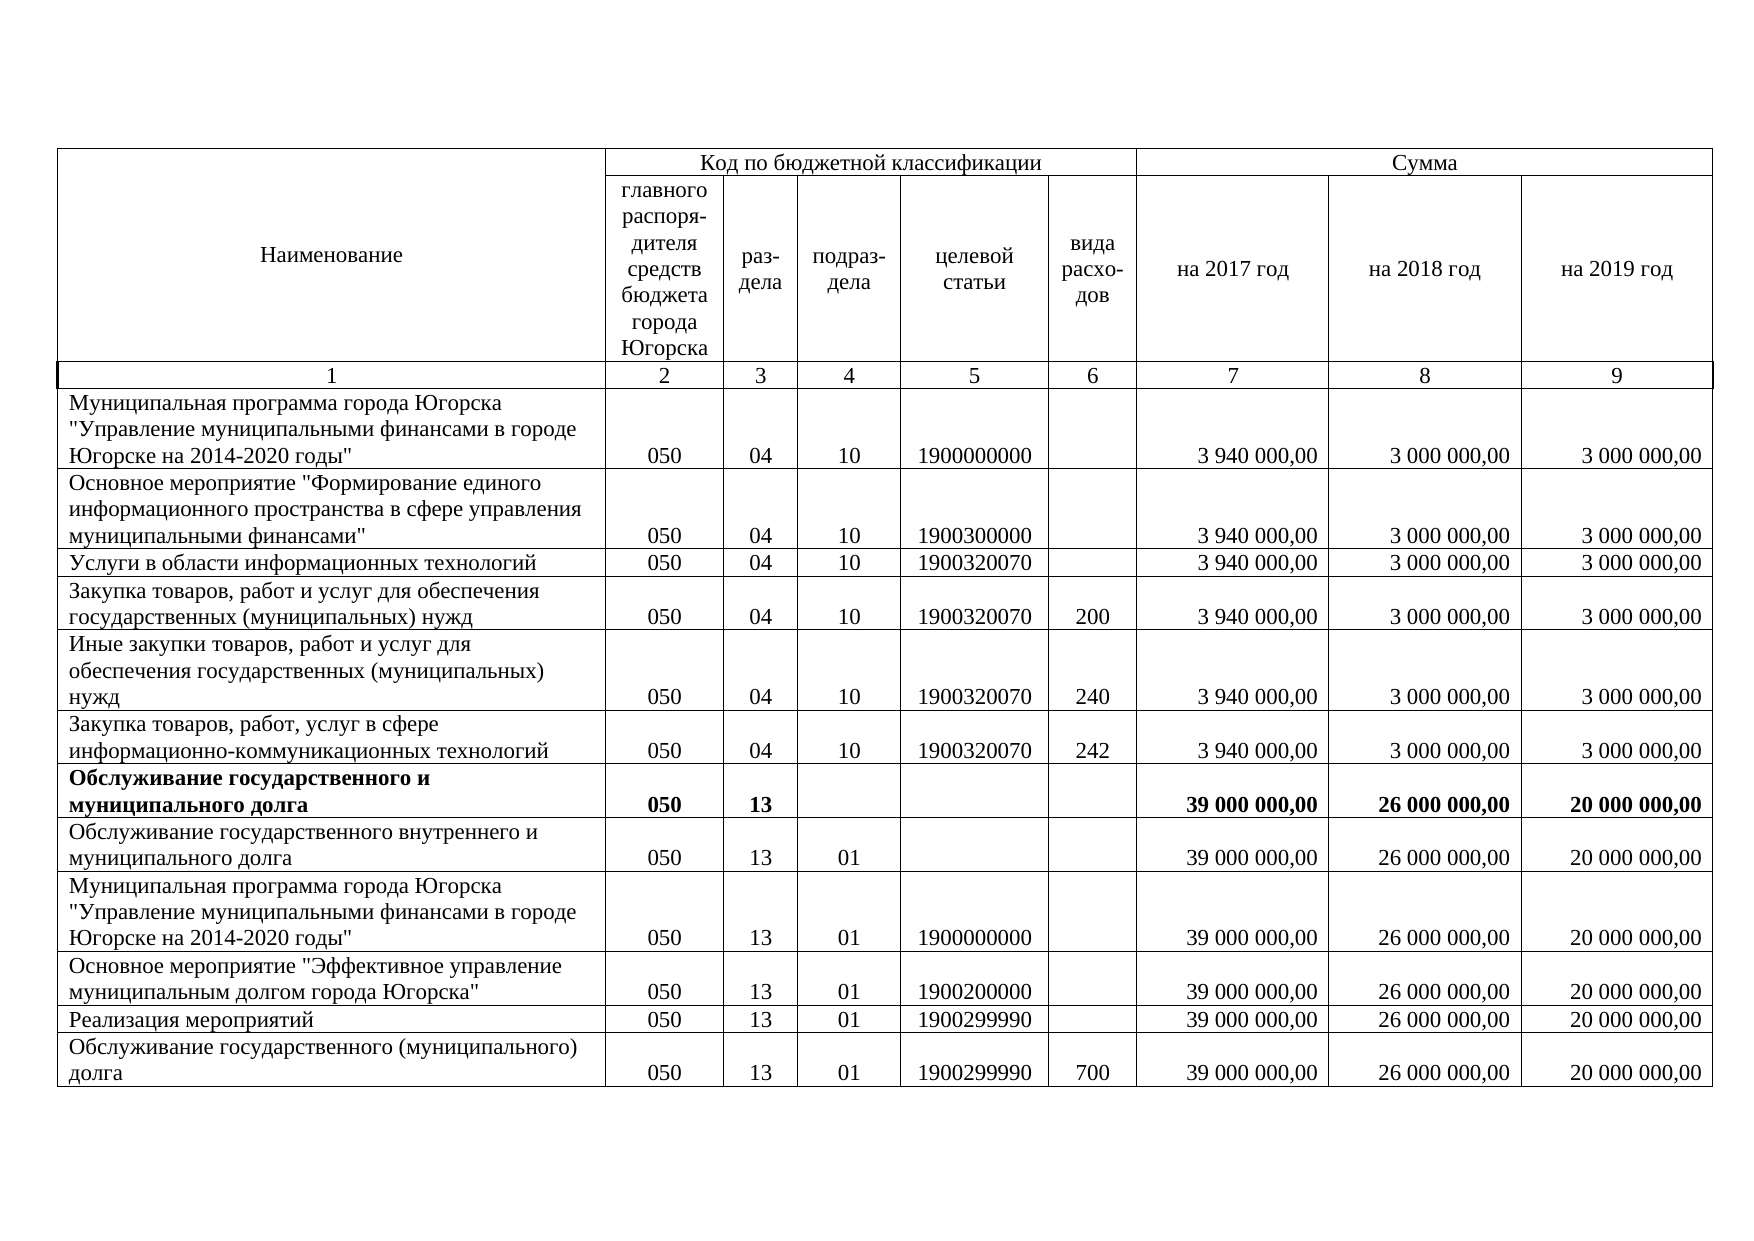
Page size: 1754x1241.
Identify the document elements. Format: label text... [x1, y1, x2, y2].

table_header Наименование [58, 149, 605, 361]
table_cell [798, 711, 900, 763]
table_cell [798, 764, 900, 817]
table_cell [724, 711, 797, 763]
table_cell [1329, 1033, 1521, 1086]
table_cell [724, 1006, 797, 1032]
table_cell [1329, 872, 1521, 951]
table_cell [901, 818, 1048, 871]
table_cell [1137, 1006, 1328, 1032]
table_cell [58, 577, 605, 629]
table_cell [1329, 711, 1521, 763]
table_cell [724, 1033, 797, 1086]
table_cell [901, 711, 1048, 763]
table_cell подраз-дела [798, 176, 900, 361]
table_cell на 2017 год [1137, 176, 1328, 361]
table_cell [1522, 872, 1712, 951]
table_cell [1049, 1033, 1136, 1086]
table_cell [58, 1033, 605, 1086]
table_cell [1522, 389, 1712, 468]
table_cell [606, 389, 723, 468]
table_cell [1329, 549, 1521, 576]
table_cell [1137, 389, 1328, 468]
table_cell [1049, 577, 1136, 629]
table_cell 4 [798, 362, 900, 388]
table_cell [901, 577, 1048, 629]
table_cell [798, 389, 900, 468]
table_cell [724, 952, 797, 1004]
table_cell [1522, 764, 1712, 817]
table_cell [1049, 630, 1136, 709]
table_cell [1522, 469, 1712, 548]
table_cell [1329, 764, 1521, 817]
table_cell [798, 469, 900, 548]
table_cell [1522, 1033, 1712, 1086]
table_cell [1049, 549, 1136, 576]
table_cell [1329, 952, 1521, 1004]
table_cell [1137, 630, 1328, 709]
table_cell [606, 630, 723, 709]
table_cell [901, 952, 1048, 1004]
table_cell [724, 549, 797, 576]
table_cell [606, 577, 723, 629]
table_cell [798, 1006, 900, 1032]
table_cell 3 [724, 362, 797, 388]
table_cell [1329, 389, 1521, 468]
table_cell вида расхо-дов [1049, 176, 1136, 361]
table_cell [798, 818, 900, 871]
table_cell 1 [59, 362, 605, 388]
table_cell 2 [606, 362, 723, 388]
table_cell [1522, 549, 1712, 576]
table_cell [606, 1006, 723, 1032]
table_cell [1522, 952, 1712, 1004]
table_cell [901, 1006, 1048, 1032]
table_header Код по бюджетной классификации [606, 149, 1136, 175]
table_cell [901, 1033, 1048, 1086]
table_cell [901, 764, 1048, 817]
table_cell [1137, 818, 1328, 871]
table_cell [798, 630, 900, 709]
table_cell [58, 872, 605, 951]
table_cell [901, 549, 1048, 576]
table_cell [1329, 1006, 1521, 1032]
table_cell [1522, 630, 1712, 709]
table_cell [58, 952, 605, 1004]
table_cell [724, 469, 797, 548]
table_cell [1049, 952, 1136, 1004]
table_cell главного распоря-дителя средств бюджета города Югорска [606, 176, 723, 361]
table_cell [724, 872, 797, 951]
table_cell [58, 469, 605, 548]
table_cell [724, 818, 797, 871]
table_header Сумма [1137, 149, 1712, 175]
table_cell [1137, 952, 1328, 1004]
table_cell на 2018 год [1329, 176, 1521, 361]
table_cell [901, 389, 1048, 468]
table_cell 9 [1522, 362, 1712, 388]
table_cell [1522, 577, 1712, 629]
table_cell 5 [901, 362, 1048, 388]
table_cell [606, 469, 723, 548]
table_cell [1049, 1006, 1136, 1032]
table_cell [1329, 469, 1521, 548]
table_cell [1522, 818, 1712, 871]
table_cell раз-дела [724, 176, 797, 361]
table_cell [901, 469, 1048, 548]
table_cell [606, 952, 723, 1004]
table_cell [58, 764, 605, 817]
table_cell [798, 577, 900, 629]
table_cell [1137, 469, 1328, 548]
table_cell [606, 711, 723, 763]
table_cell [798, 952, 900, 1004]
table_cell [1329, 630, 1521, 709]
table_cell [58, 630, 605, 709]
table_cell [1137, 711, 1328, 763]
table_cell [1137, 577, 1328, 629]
table_cell 7 [1137, 362, 1328, 388]
table_cell целевой статьи [901, 176, 1048, 361]
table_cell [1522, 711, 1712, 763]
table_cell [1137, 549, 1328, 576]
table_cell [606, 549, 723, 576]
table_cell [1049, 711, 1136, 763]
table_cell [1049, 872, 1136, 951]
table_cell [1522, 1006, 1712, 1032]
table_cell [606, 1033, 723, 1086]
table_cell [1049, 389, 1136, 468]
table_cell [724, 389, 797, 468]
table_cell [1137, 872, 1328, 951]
table_cell 8 [1329, 362, 1521, 388]
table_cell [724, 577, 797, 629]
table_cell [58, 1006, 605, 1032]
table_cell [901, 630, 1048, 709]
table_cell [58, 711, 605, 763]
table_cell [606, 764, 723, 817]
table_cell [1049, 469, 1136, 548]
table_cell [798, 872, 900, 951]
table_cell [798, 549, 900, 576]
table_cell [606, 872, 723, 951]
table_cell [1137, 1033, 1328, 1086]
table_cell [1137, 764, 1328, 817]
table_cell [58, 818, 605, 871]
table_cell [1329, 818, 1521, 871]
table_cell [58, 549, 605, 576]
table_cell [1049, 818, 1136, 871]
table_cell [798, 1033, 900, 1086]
table_cell 6 [1049, 362, 1136, 388]
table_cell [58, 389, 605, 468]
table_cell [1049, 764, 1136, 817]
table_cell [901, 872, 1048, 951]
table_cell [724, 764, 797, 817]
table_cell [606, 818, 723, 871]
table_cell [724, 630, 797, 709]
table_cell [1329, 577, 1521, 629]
table_cell на 2019 год [1522, 176, 1712, 361]
